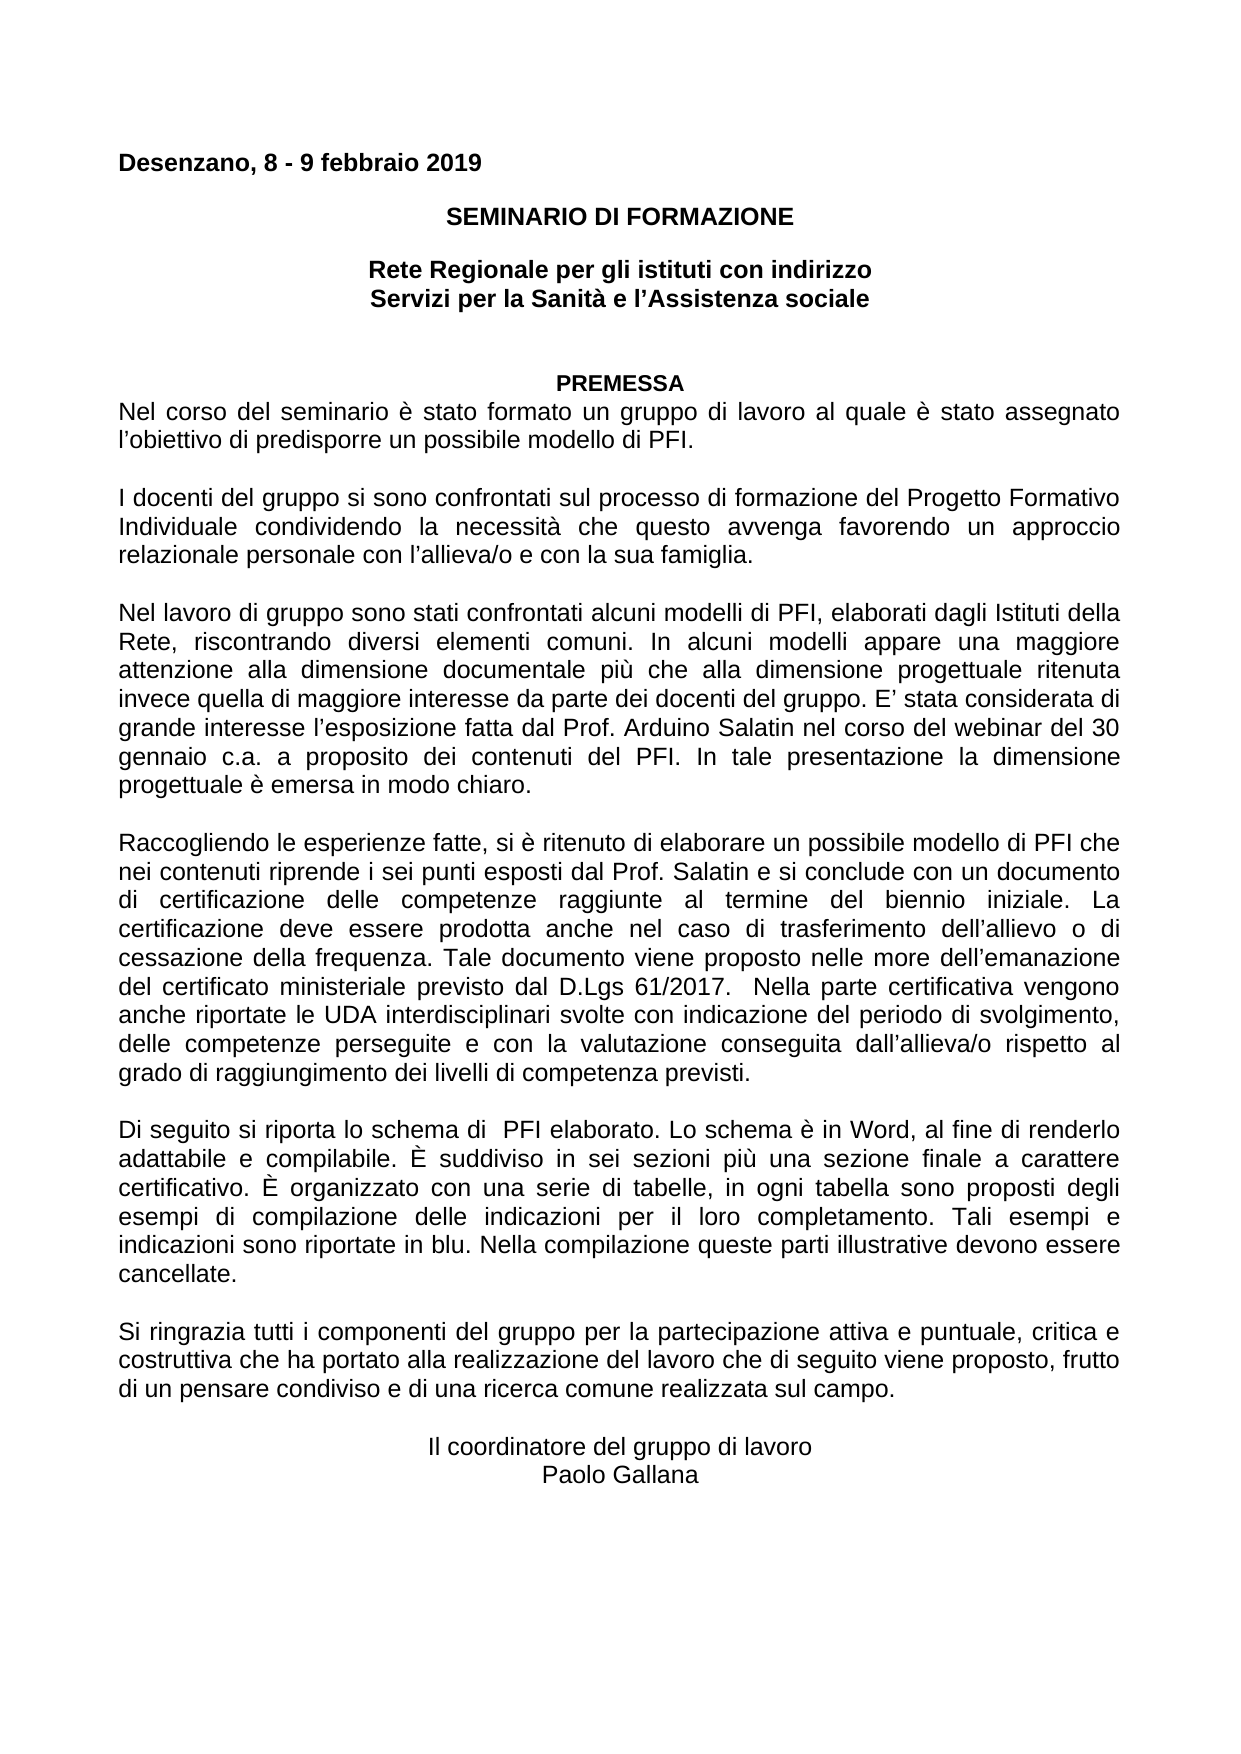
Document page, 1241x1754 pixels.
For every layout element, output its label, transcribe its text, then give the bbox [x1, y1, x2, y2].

text Raccogliendo le esperienze fatte, si è ritenuto di elaborare un possibile modello di PFI che nei contenuti riprende i sei punti esposti dal Prof. Salatin e si conclude con un documento di certificazione delle competenze raggiunte al termine del biennio iniziale. La certificazione deve essere prodotta anche nel caso di trasferimento dell’allievo o di cessazione della frequenza. Tale documento viene proposto nelle more dell’emanazione del certificato ministeriale previsto dal D.Lgs 61/2017. Nella parte certificativa vengono anche riportate le UDA interdisciplinari svolte con indicazione del periodo di svolgimento, delle competenze perseguite e con la valutazione conseguita dall’allieva/o rispetto al grado di raggiungimento dei livelli di competenza previsti. [118, 828, 1122, 1087]
text Desenzano, 8 - 9 febbraio 2019 [118, 148, 1122, 176]
text Di seguito si riporta lo schema di PFI elaborato. Lo schema è in Word, al fine di renderlo adattabile e compilabile. È suddiviso in sei sezioni più una sezione finale a carattere certificativo. È organizzato con una serie di tabelle, in ogni tabella sono proposti degli esempi di compilazione delle indicazioni per il loro completamento. Tali esempi e indicazioni sono riportate in blu. Nella compilazione queste parti illustrative devono essere cancellate. [118, 1115, 1122, 1288]
text SEMINARIO DI FORMAZIONE [118, 201, 1122, 230]
text Servizi per la Sanità e l’Assistenza sociale [118, 284, 1122, 313]
text I docenti del gruppo si sono confrontati sul processo di formazione del Progetto Formativo Individuale condividendo la necessità che questo avvenga favorendo un approccio relazionale personale con l’allieva/o e con la sua famiglia. [118, 483, 1122, 569]
text Il coordinatore del gruppo di lavoro [118, 1432, 1122, 1460]
text Si ringrazia tutti i componenti del gruppo per la partecipazione attiva e puntuale, critica e costruttiva che ha portato alla realizzazione del lavoro che di seguito viene proposto, frutto di un pensare condiviso e di una ricerca comune realizzata sul campo. [118, 1317, 1122, 1403]
text Nel lavoro di gruppo sono stati confrontati alcuni modelli di PFI, elaborati dagli Istituti della Rete, riscontrando diversi elementi comuni. In alcuni modelli appare una maggiore attenzione alla dimensione documentale più che alla dimensione progettuale ritenuta invece quella di maggiore interesse da parte dei docenti del gruppo. E’ stata considerata di grande interesse l’esposizione fatta dal Prof. Arduino Salatin nel corso del webinar del 30 gennaio c.a. a proposito dei contenuti del PFI. In tale presentazione la dimensione progettuale è emersa in modo chiaro. [118, 598, 1122, 799]
text PREMESSA [118, 370, 1122, 397]
text Nel corso del seminario è stato formato un gruppo di lavoro al quale è stato assegnato l’obiettivo di predisporre un possibile modello di PFI. [118, 397, 1122, 454]
text Rete Regionale per gli istituti con indirizzo [118, 255, 1122, 284]
text Paolo Gallana [118, 1460, 1122, 1489]
